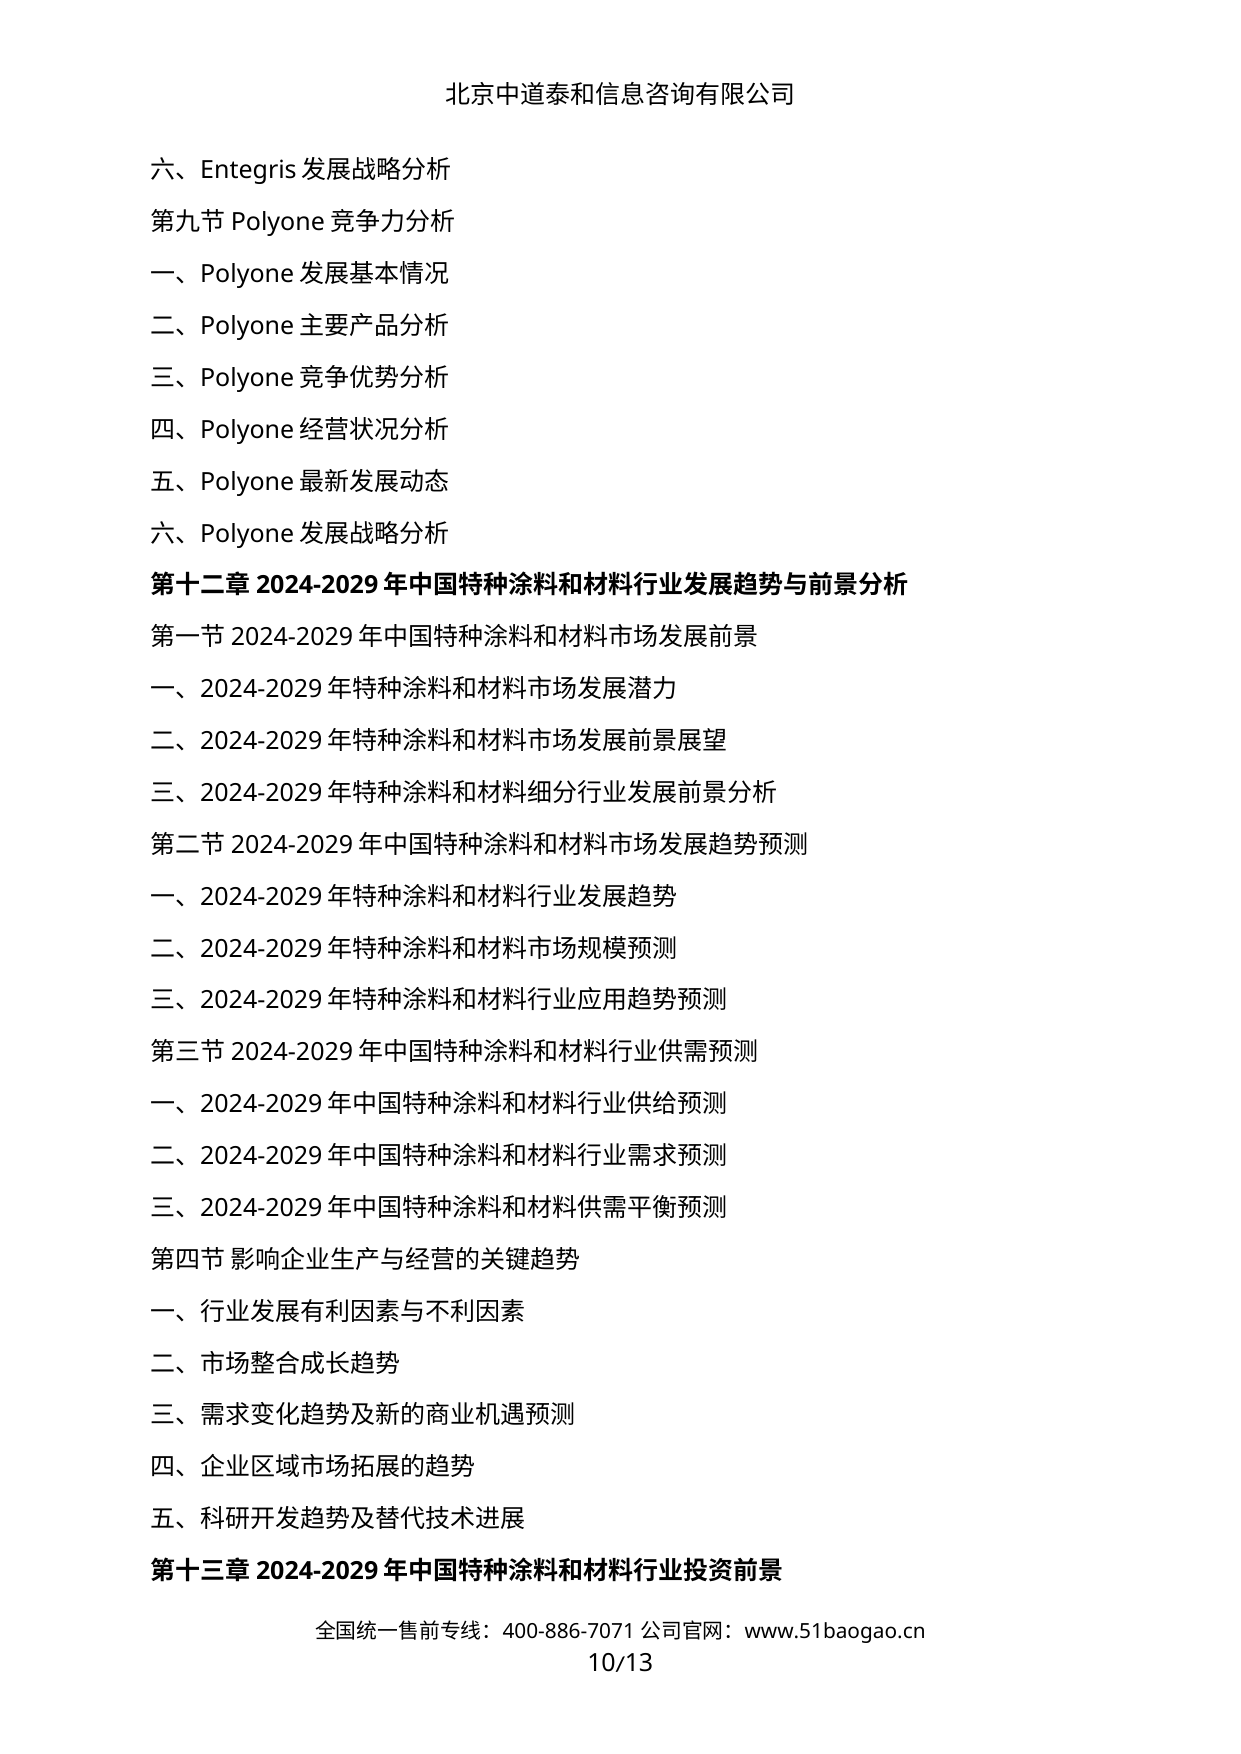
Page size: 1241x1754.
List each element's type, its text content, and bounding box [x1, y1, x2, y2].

text 第九节 Polyone竞争力分析 [150, 202, 1090, 238]
text 一、2024-2029年中国特种涂料和材料行业供给预测 [150, 1084, 1090, 1120]
text 五、Polyone最新发展动态 [150, 461, 1090, 497]
text 第二节 2024-2029年中国特种涂料和材料市场发展趋势预测 [150, 824, 1090, 861]
text 二、2024-2029年特种涂料和材料市场发展前景展望 [150, 721, 1090, 757]
text 六、Polyone发展战略分析 [150, 513, 1090, 549]
text 一、2024-2029年特种涂料和材料市场发展潜力 [150, 669, 1090, 705]
text 一、Polyone发展基本情况 [150, 254, 1090, 290]
text 第十二章 2024-2029年中国特种涂料和材料行业发展趋势与前景分析 [150, 565, 1090, 601]
text 第四节 影响企业生产与经营的关键趋势 [150, 1239, 1090, 1276]
text 二、市场整合成长趋势 [150, 1343, 1090, 1379]
text 二、2024-2029年中国特种涂料和材料行业需求预测 [150, 1136, 1090, 1172]
text 第三节 2024-2029年中国特种涂料和材料行业供需预测 [150, 1032, 1090, 1068]
text 三、2024-2029年特种涂料和材料行业应用趋势预测 [150, 980, 1090, 1016]
text 三、Polyone竞争优势分析 [150, 357, 1090, 394]
text 第十三章 2024-2029年中国特种涂料和材料行业投资前景 [150, 1551, 1090, 1587]
text 三、需求变化趋势及新的商业机遇预测 [150, 1395, 1090, 1431]
text 四、Polyone经营状况分析 [150, 409, 1090, 446]
text 第一节 2024-2029年中国特种涂料和材料市场发展前景 [150, 617, 1090, 653]
text 六、Entegris发展战略分析 [150, 150, 1090, 186]
text 二、Polyone主要产品分析 [150, 306, 1090, 342]
text 四、企业区域市场拓展的趋势 [150, 1447, 1090, 1483]
text 一、行业发展有利因素与不利因素 [150, 1291, 1090, 1327]
text 三、2024-2029年中国特种涂料和材料供需平衡预测 [150, 1187, 1090, 1224]
text 三、2024-2029年特种涂料和材料细分行业发展前景分析 [150, 772, 1090, 809]
text 一、2024-2029年特种涂料和材料行业发展趋势 [150, 876, 1090, 912]
text 五、科研开发趋势及替代技术进展 [150, 1499, 1090, 1535]
text 二、2024-2029年特种涂料和材料市场规模预测 [150, 928, 1090, 964]
